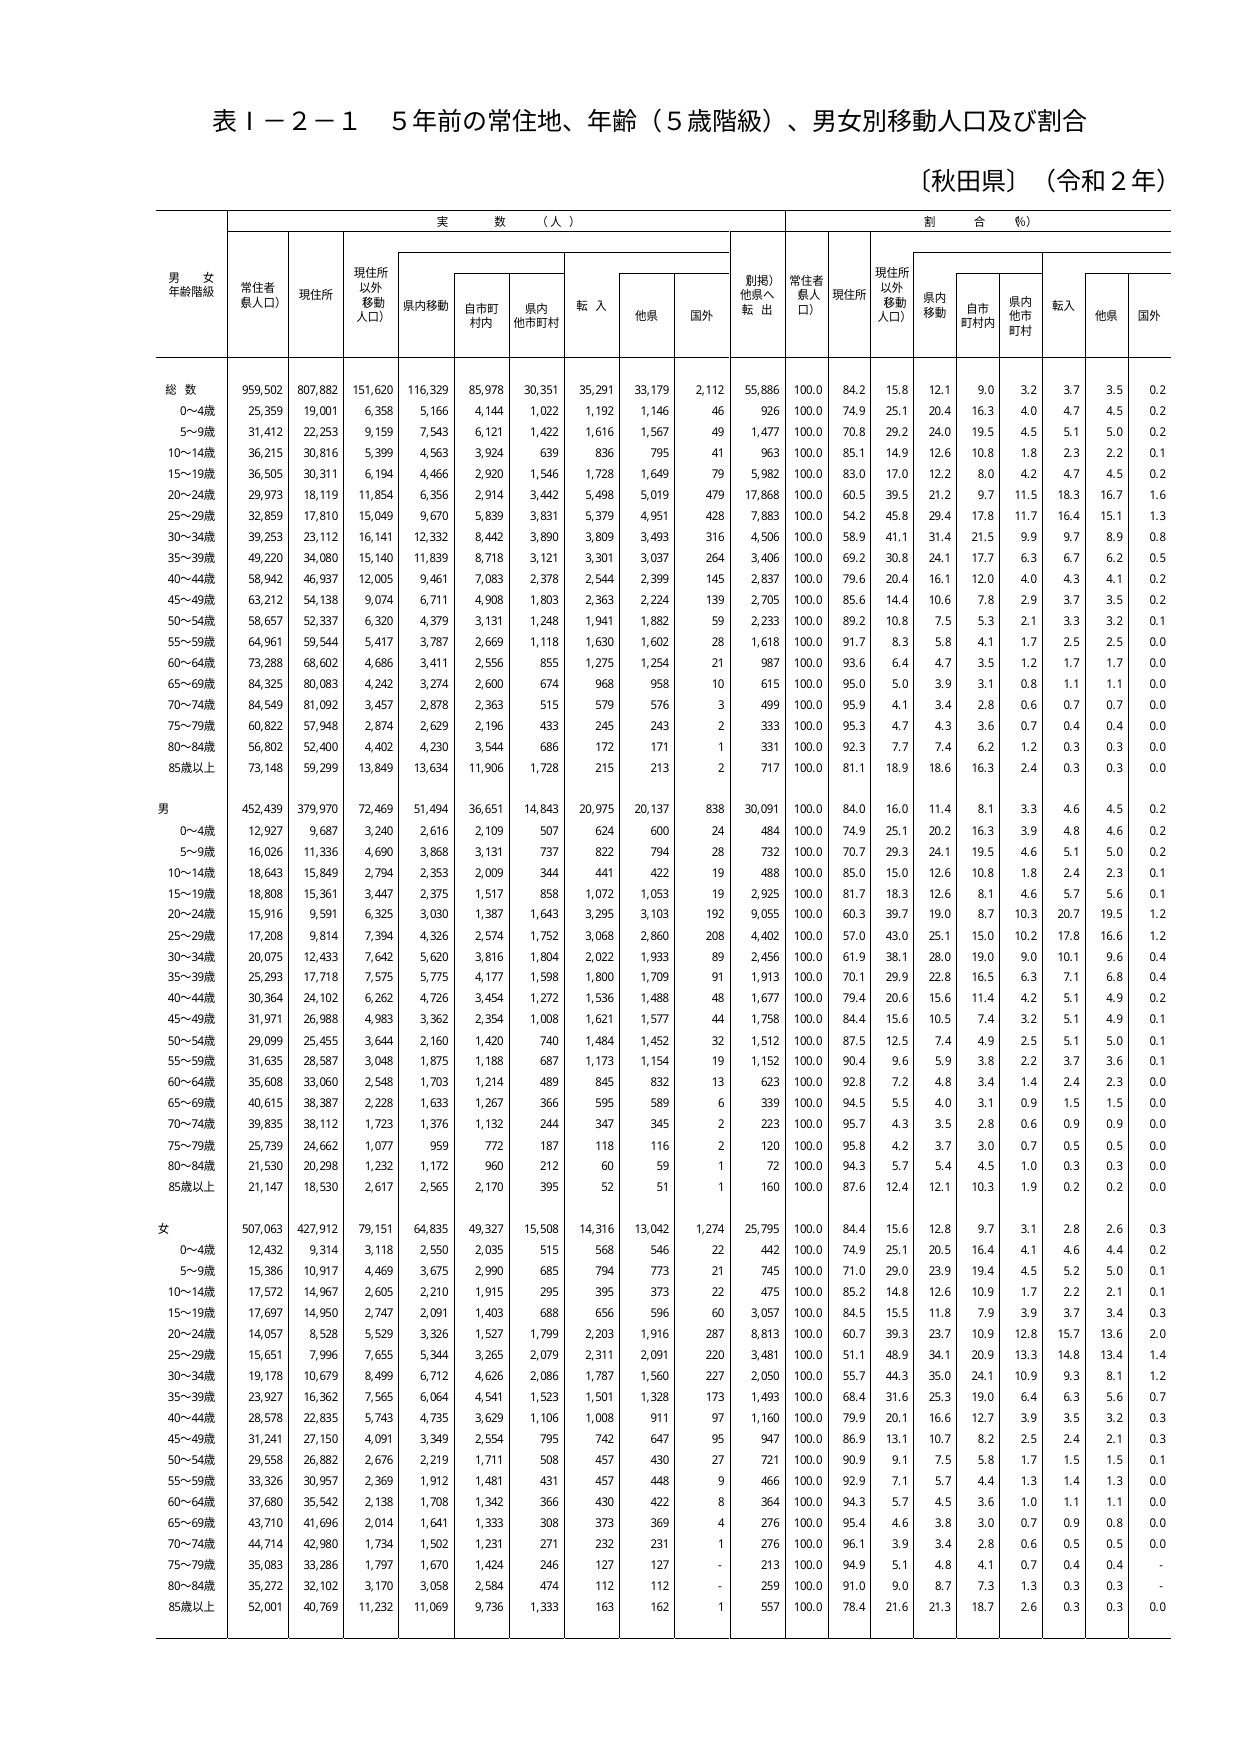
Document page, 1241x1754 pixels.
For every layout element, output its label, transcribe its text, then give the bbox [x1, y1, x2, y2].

text 表Ⅰ－２－１ ５年前の常住地、年齢（５歳階級）、男女別移動人口及び割合 [118, 89, 1181, 149]
text 〔秋田県〕（令和２年） [118, 149, 1181, 210]
